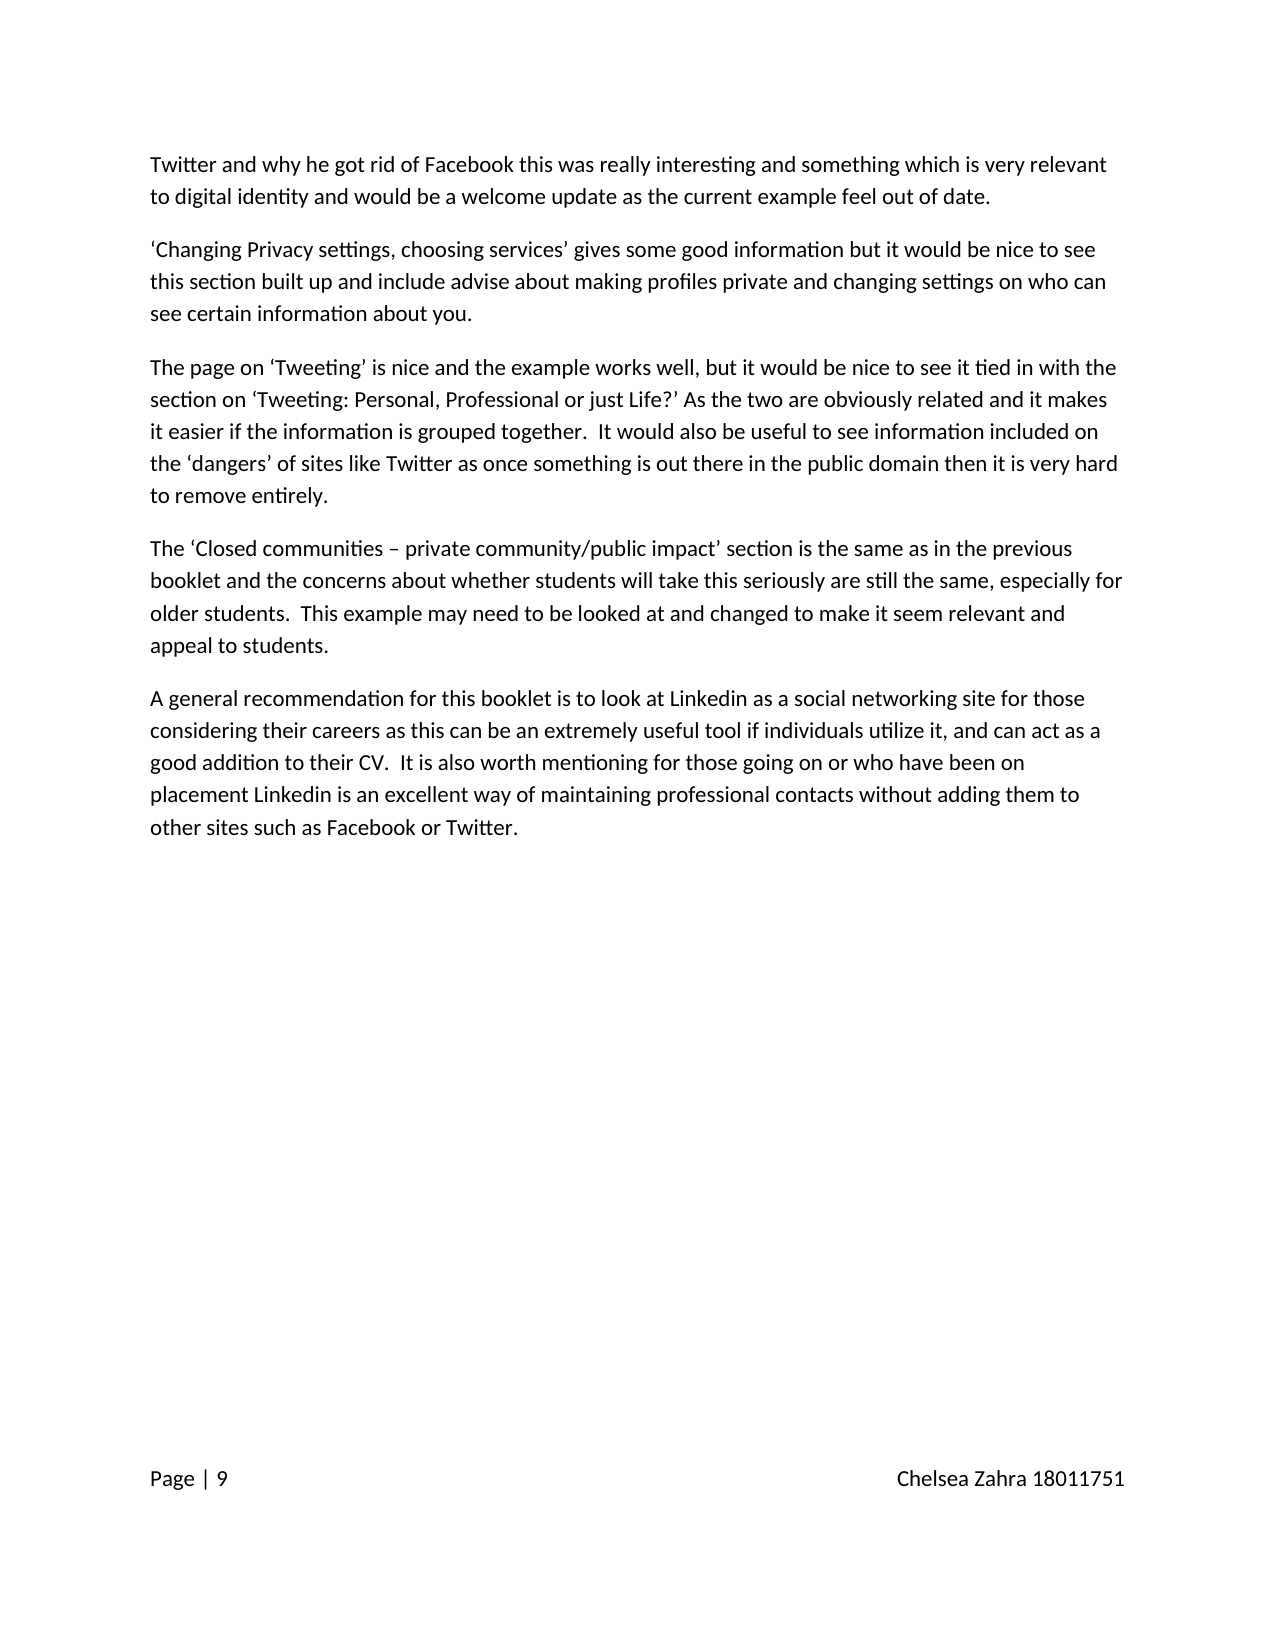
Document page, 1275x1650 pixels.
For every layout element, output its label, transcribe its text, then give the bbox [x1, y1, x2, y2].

text ‘Changing Privacy settings, choosing services’ gives some good information but it would be nice to see this section built up and include advise about making profiles private and changing settings on who can see certain information about you. [150, 235, 1125, 328]
text The page on ‘Tweeting’ is nice and the example works well, but it would be nice to see it tied in with the section on ‘Tweeting: Personal, Professional or just Life?’ As the two are obviously related and it makes it easier if the information is grouped together. It would also be useful to see information included on the ‘dangers’ of sites like Twitter as once something is out there in the public domain then it is very hard to remove entirely. [150, 353, 1125, 509]
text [150, 150, 1125, 210]
text A general recommendation for this booklet is to look at Linkedin as a social networking site for those considering their careers as this can be an extremely useful tool if individuals utilize it, and can act as a good addition to their CV. It is also worth mentioning for those going on or who have been on placement Linkedin is an excellent way of maintaining professional contacts without adding them to other sites such as Facebook or Twitter. [150, 684, 1125, 841]
text The ‘Closed communities – private community/public impact’ section is the same as in the previous booklet and the concerns about whether students will take this seriously are still the same, especially for older students. This example may need to be looked at and changed to make it seem relevant and appeal to students. [150, 534, 1125, 659]
